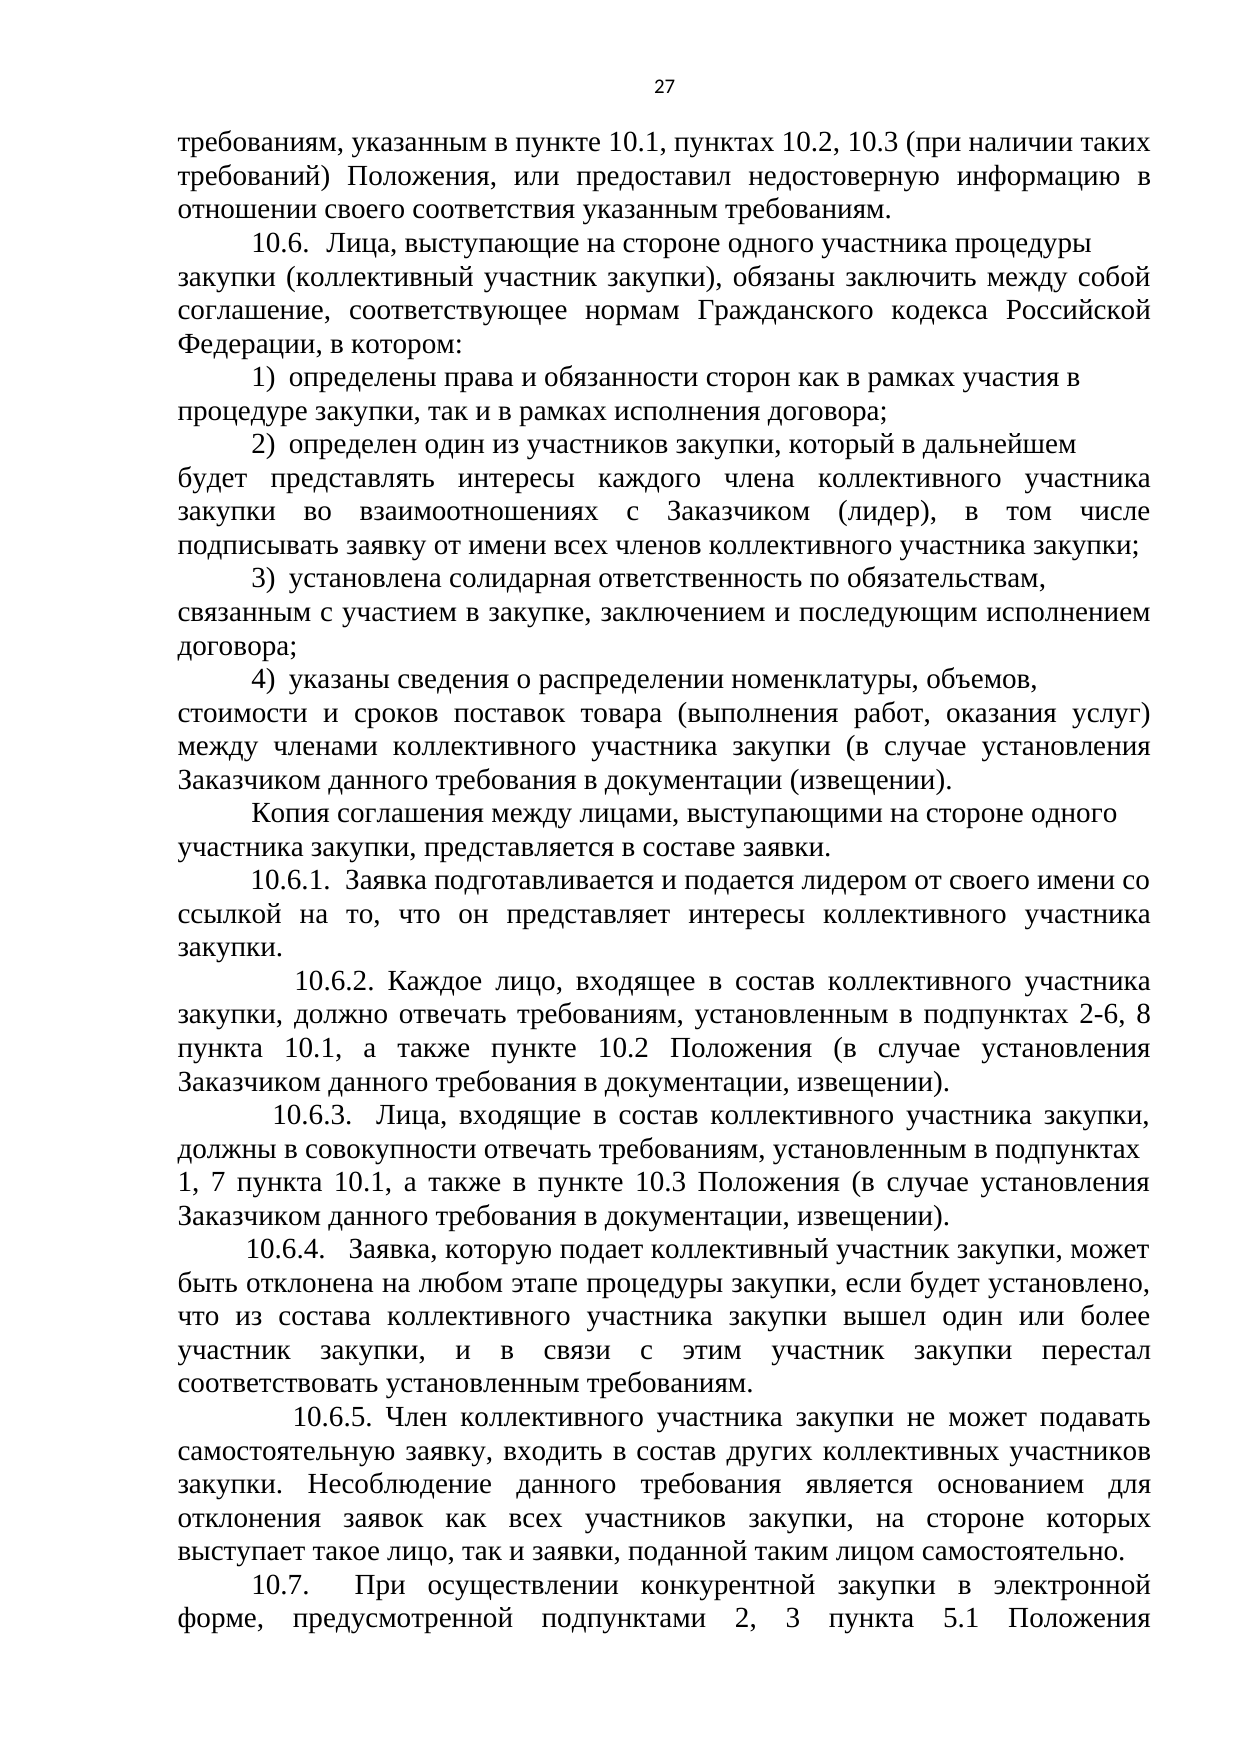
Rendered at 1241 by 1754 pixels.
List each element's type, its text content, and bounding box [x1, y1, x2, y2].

text 1, 7 пункта 10.1, а также в пункте 10.3 Положения (в случае установления Заказчиком данного требования в документации, извещении). [177, 1164, 1152, 1231]
text 10.6.1. Заявка подготавливается и подается лидером от своего имени со ссылкой на то, что он представляет интересы коллективного участника закупки. [177, 862, 1152, 963]
text процедуре закупки, так и в рамках исполнения договора; [177, 393, 1152, 426]
text 10.6.3. Лица, входящие в состав коллективного участника закупки, должны в совокупности отвечать требованиям, установленным в подпунктах [177, 1097, 1152, 1164]
text связанным с участием в закупке, заключением и последующим исполнением договора; [177, 594, 1152, 661]
text будет представлять интересы каждого члена коллективного участника закупки во взаимоотношениях с Заказчиком (лидер), в том числе подписывать заявку от имени всех членов коллективного участника закупки; [177, 460, 1152, 561]
list определены права и обязанности сторон как в рамках участия в [251, 359, 1152, 393]
text Копия соглашения между лицами, выступающими на стороне одного [251, 795, 1152, 829]
list установлена солидарная ответственность по обязательствам, [251, 561, 1152, 594]
text участника закупки, представляется в составе заявки. [177, 829, 1152, 862]
text закупки (коллективный участник закупки), обязаны заключить между собой соглашение, соответствующее нормам Гражданского кодекса Российской Федерации, в котором: [177, 259, 1152, 359]
text 10.6.2. Каждое лицо, входящее в состав коллективного участника закупки, должно отвечать требованиям, установленным в подпунктах 2-6, 8 пункта 10.1, а также пункте 10.2 Положения (в случае установления Заказчиком данного требования в документации, извещении). [177, 963, 1152, 1097]
list указаны сведения о распределении номенклатуры, объемов, [251, 661, 1152, 695]
text 10.6.5. Член коллективного участника закупки не может подавать самостоятельную заявку, входить в состав других коллективных участников закупки. Несоблюдение данного требования является основанием для отклонения заявок как всех участников закупки, на стороне которых выступает такое лицо, так и заявки, поданной таким лицом самостоятельно. [177, 1399, 1152, 1567]
text 10.6.4. Заявка, которую подает коллективный участник закупки, может быть отклонена на любом этапе процедуры закупки, если будет установлено, что из состава коллективного участника закупки вышел один или более участник закупки, и в связи с этим участник закупки перестал соответствовать установленным требованиям. [177, 1231, 1152, 1399]
list определен один из участников закупки, который в дальнейшем [251, 426, 1152, 460]
text стоимости и сроков поставок товара (выполнения работ, оказания услуг) между членами коллективного участника закупки (в случае установления Заказчиком данного требования в документации (извещении). [177, 695, 1152, 795]
list Лица, выступающие на стороне одного участника процедуры [251, 225, 1152, 259]
